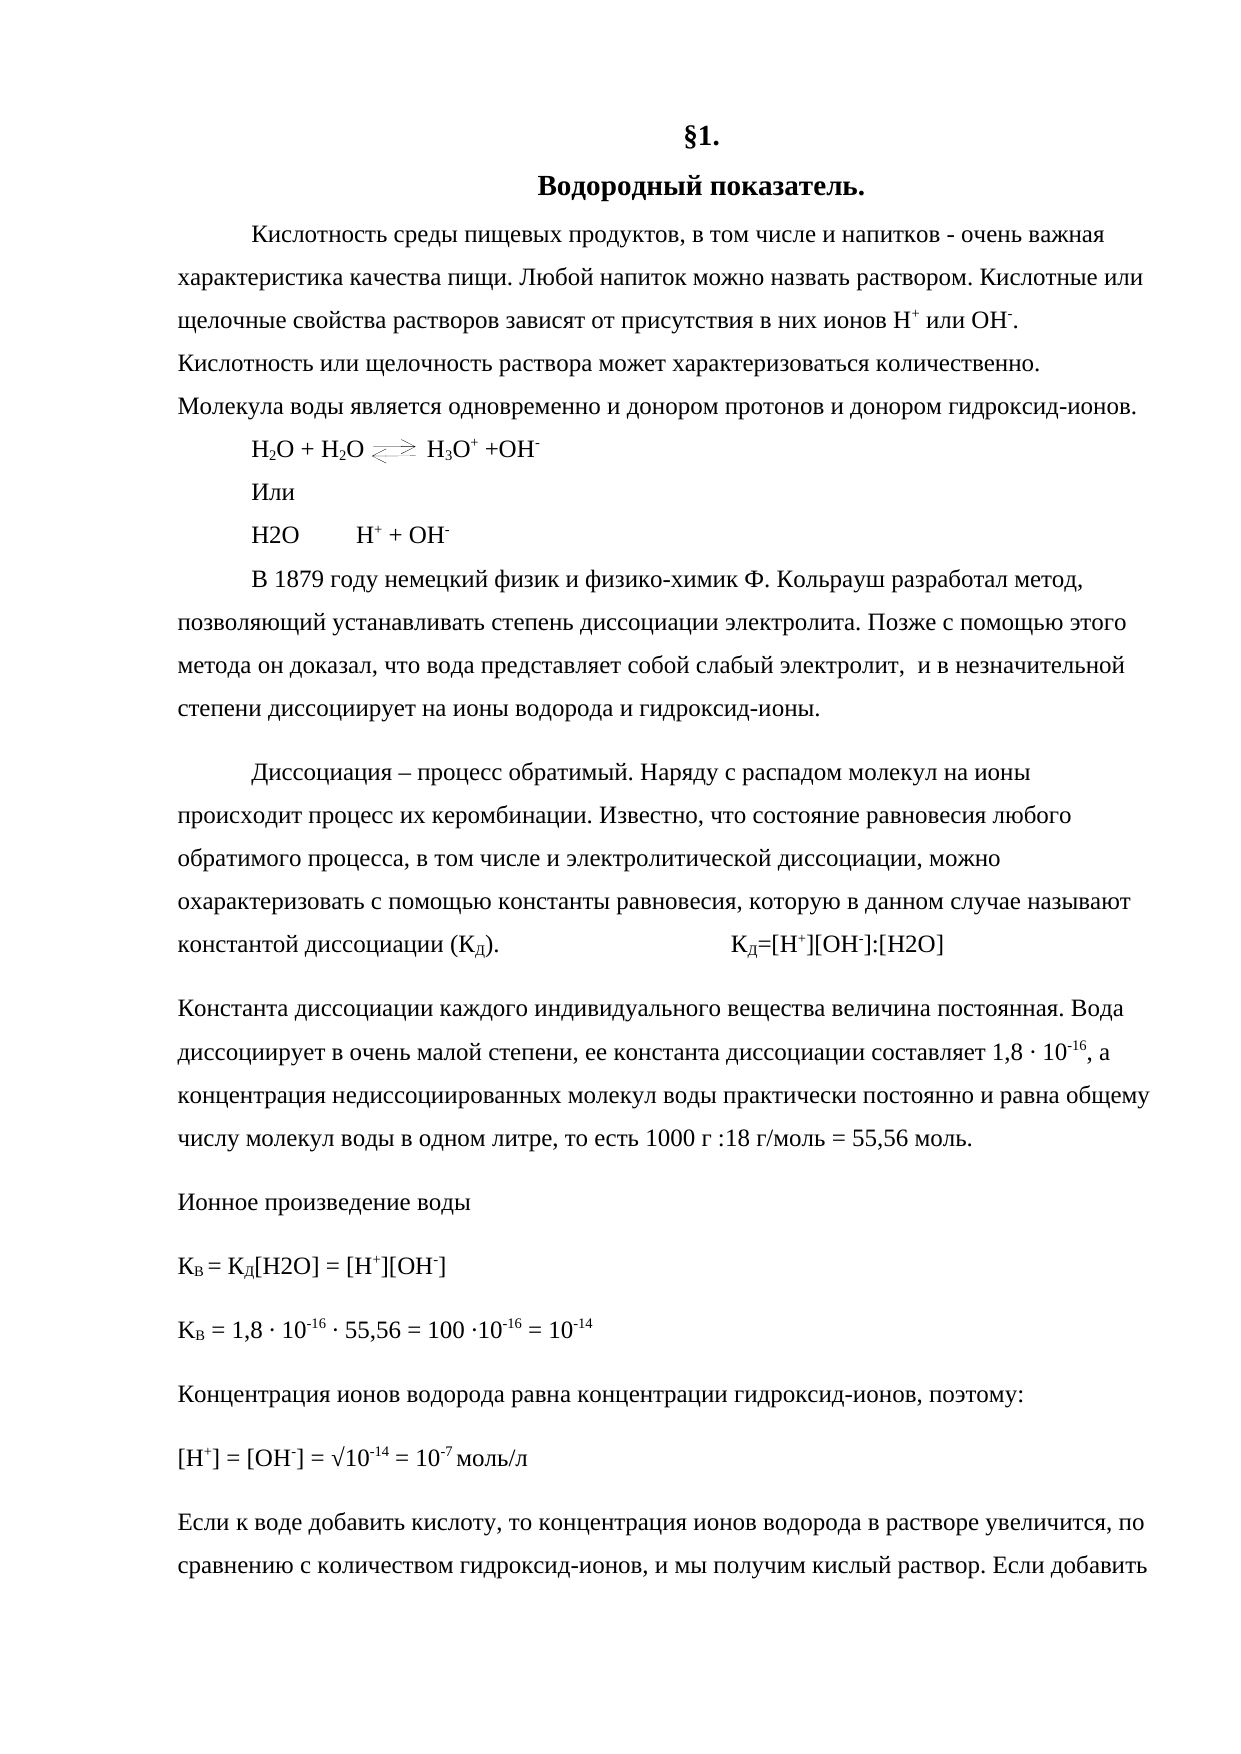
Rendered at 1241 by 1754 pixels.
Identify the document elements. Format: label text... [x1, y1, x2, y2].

text В 1879 году немецкий физик и физико-химик Ф. Кольрауш разработал метод, позволяющий устанавливать степень диссоциации электролита. Позже с помощью этого метода он доказал, что вода представляет собой слабый электролит, и в незначительной степени диссоциирует на ионы водорода и гидроксид-ионы. [177, 564, 1152, 722]
text КВ = КД[H2O] = [H+][OH-] [177, 1251, 1152, 1279]
text [H+] = [OH-] = √10-14 = 10-7 моль/л [177, 1443, 1152, 1471]
text Н2O + H2O H3O+ +OH- [177, 434, 1152, 463]
text Константа диссоциации каждого индивидуального вещества величина постоянная. Вода диссоциирует в очень малой степени, ее константа диссоциации составляет 1,8 ∙ 10-16, а концентрация недиссоциированных молекул воды практически постоянно и равна общему числу молекул воды в одном литре, то есть 1000 г :18 г/моль = 55,56 моль. [177, 993, 1152, 1152]
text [177, 1507, 1152, 1578]
text Диссоциация – процесс обратимый. Наряду с распадом молекул на ионы происходит процесс их керомбинации. Известно, что состояние равновесия любого обратимого процесса, в том числе и электролитической диссоциации, можно охарактеризовать с помощью константы равновесия, которую в данном случае называют константой диссоциации (КД). КД=[H+][OH-]:[H2O] [177, 757, 1152, 958]
text Водородный показатель. [177, 168, 1152, 202]
text Ионное произведение воды [177, 1187, 1152, 1216]
text Или [177, 477, 1152, 506]
text Кислотность среды пищевых продуктов, в том числе и напитков - очень важная характеристика качества пищи. Любой напиток можно назвать раствором. Кислотные или щелочные свойства растворов зависят от присутствия в них ионов Н+ или ОН-. Кислотность или щелочность раствора может характеризоваться количественно. Молекула воды является одновременно и донором протонов и донором гидроксид-ионов. [177, 219, 1152, 420]
text H2O H+ + ОH- [177, 521, 1152, 549]
text KВ = 1,8 ∙ 10-16 ∙ 55,56 = 100 ∙10-16 = 10-14 [177, 1315, 1152, 1343]
text §1. [177, 118, 1152, 152]
text Концентрация ионов водорода равна концентрации гидроксид-ионов, поэтому: [177, 1379, 1152, 1407]
